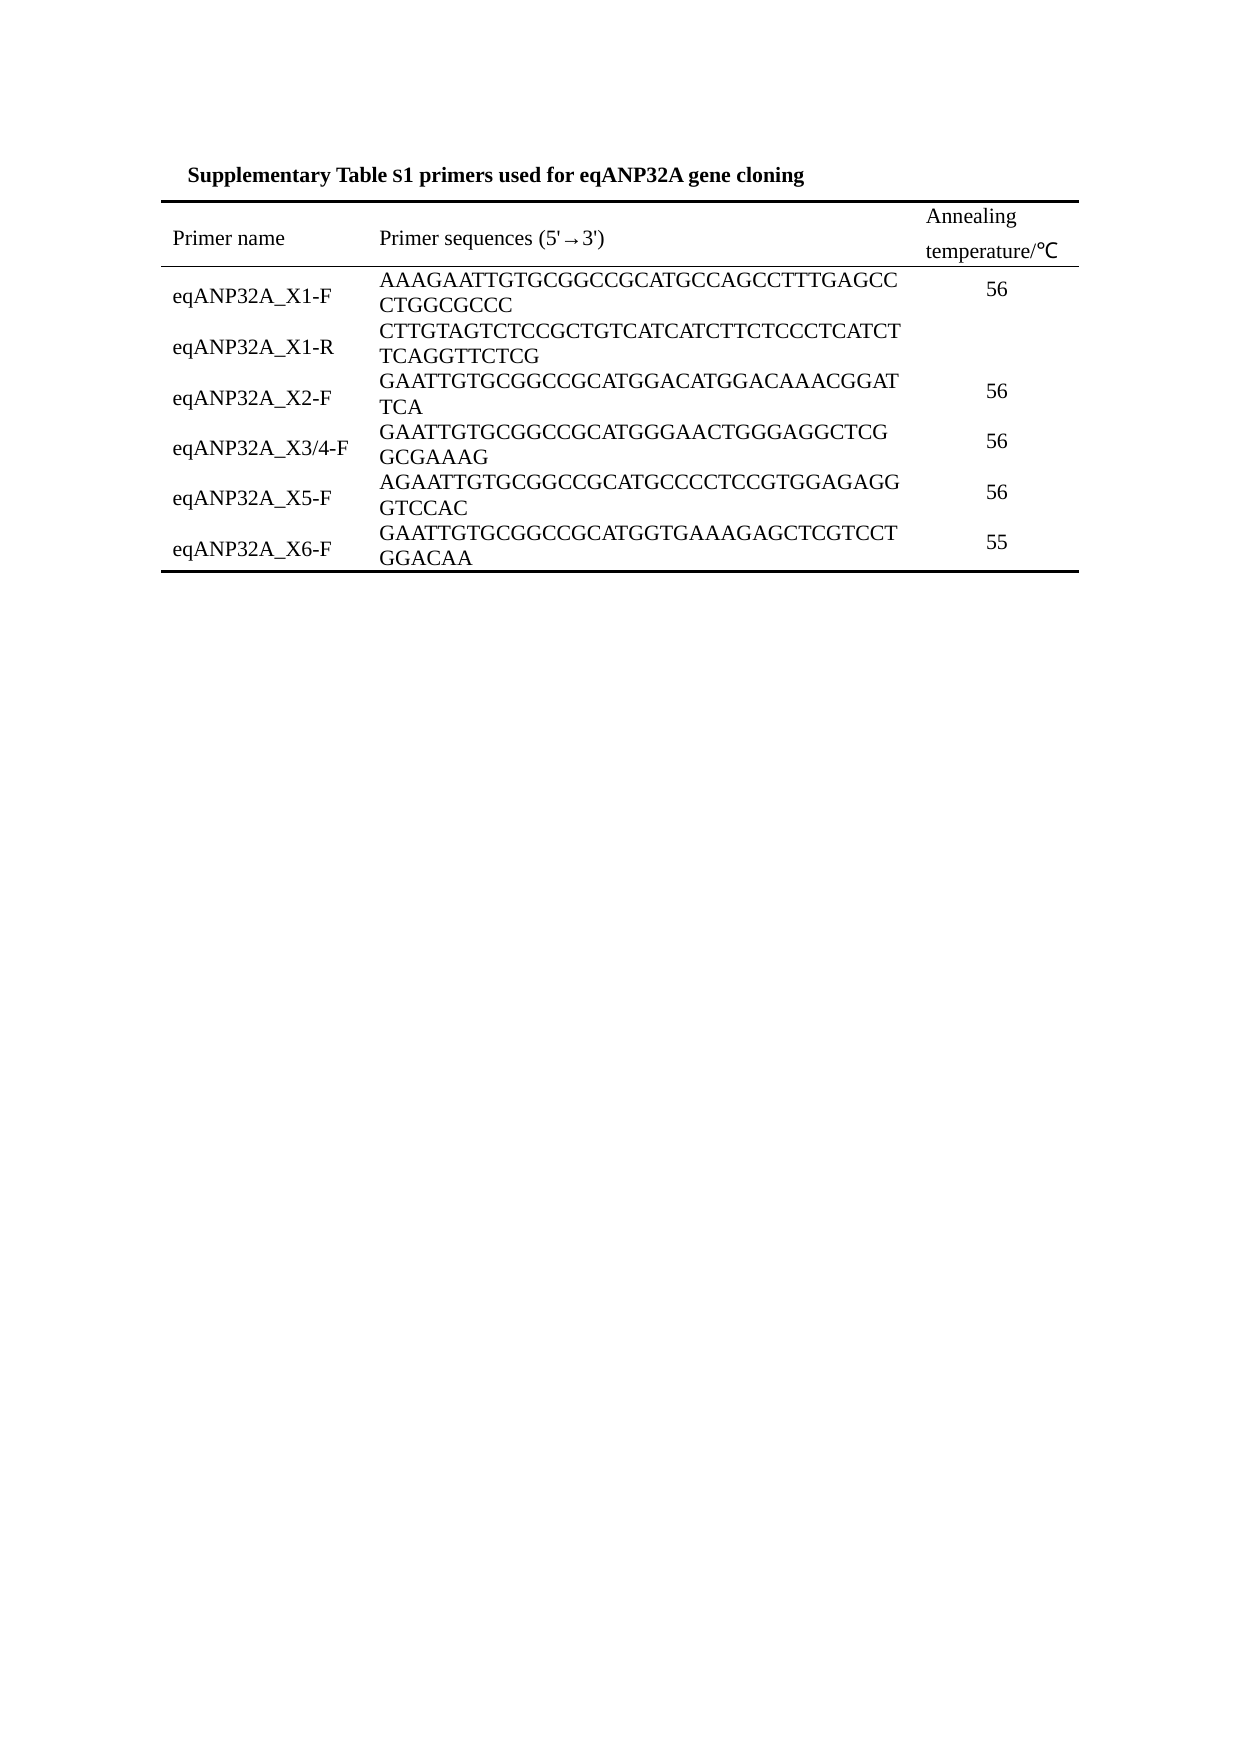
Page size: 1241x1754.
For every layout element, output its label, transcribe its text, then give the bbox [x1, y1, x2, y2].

table_cell eqANP32A_X2-F [161, 369, 368, 419]
table_cell 56 [914, 469, 1079, 520]
table_cell 55 [914, 520, 1079, 570]
table_cell AAAGAATTGTGCGGCCGCatgccagcctttgagccctggcgccc [368, 267, 914, 317]
table_cell 56 [914, 369, 1079, 419]
table_cell eqANP32A_X3/4-F [161, 419, 368, 469]
table_cell eqANP32A_X1-F [161, 267, 368, 317]
table_cell GAATTGTGCGGCCGCatggtgaaagagctcgtcctggacaa [368, 520, 914, 570]
table_header Primer sequences (5'→3') [368, 203, 914, 266]
table_cell eqANP32A_X5-F [161, 469, 368, 520]
table_cell 56 [914, 267, 1079, 368]
table_cell eqANP32A_X6-F [161, 520, 368, 570]
text Supplementary Table S1 primers used for eqANP32A gene cloning [187, 162, 1053, 187]
table_header Annealing temperature/℃ [914, 203, 1079, 266]
table_cell CTTGTAGTCTCCGCTgtcatcatcttctccctcatcttcaggttctcg [368, 317, 914, 368]
table_cell eqANP32A_X1-R [161, 317, 368, 368]
table_cell GAATTGTGCGGCCGCatgggaactgggaggctcggcgaaag [368, 419, 914, 469]
table_cell AGAATTGTGCGGCCGCatgcccctccgtggagagggtccac [368, 469, 914, 520]
table_cell GAATTGTGCGGCCGCatggacatggacaaacggattca [368, 369, 914, 419]
table_cell 56 [914, 419, 1079, 469]
table_header Primer name [161, 203, 368, 266]
